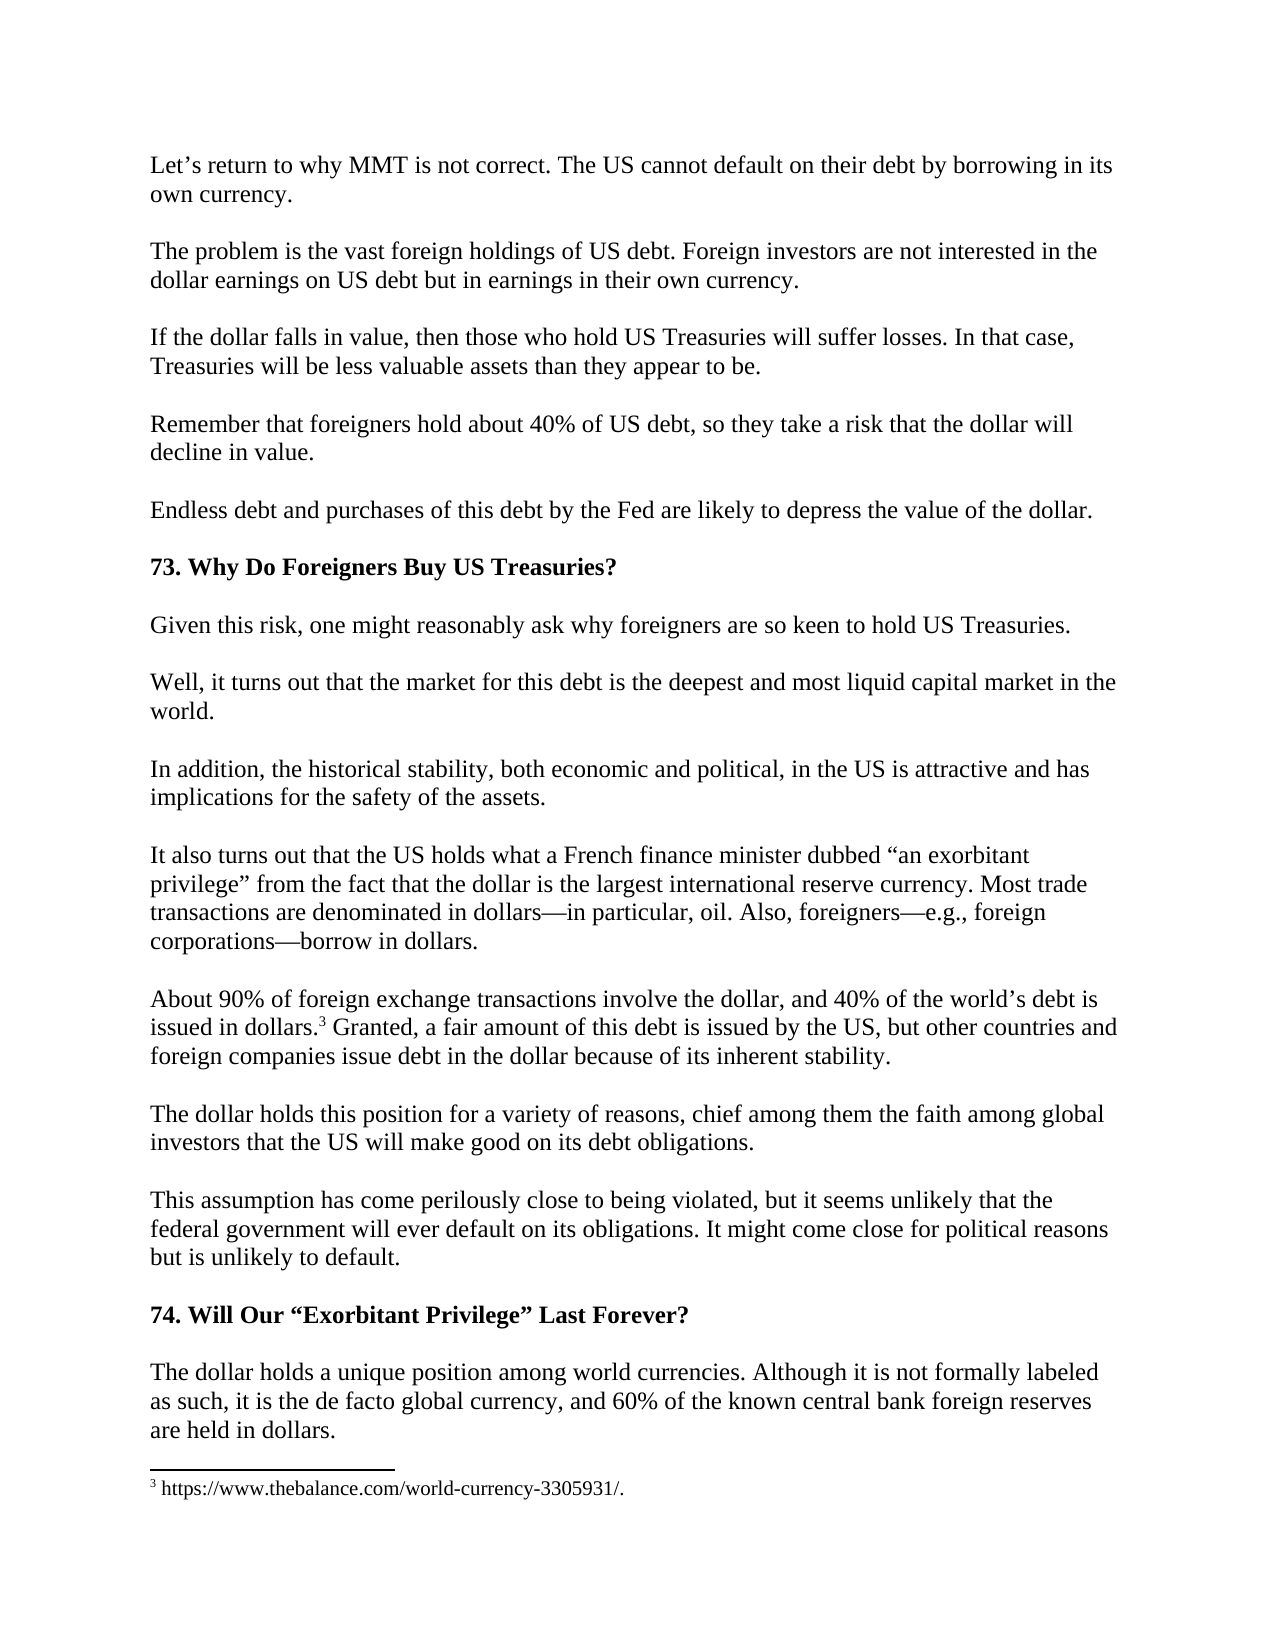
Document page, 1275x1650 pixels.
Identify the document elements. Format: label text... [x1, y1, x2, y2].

text Endless debt and purchases of this debt by the Fed are likely to depress the value of the dollar. [150, 495, 1125, 524]
text Let’s return to why MMT is not correct. The US cannot default on their debt by borrowing in its own currency. [150, 150, 1125, 207]
text This assumption has come perilously close to being violated, but it seems unlikely that the federal government will ever default on its obligations. It might come close for political reasons but is unlikely to default. [150, 1185, 1125, 1271]
text Well, it turns out that the market for this debt is the deepest and most liquid capital market in the world. [150, 667, 1125, 725]
text Remember that foreigners hold about 40% of US debt, so they take a risk that the dollar will decline in value. [150, 409, 1125, 466]
text Given this risk, one might reasonably ask why foreigners are so keen to hold US Treasuries. [150, 610, 1125, 639]
list Will Our “Exorbitant Privilege” Last Forever? [150, 1300, 1125, 1329]
text If the dollar falls in value, then those who hold US Treasuries will suffer losses. In that case, Treasuries will be less valuable assets than they appear to be. [150, 322, 1125, 380]
text In addition, the historical stability, both economic and political, in the US is attractive and has implications for the safety of the assets. [150, 754, 1125, 811]
text The dollar holds a unique position among world currencies. Although it is not formally labeled as such, it is the de facto global currency, and 60% of the known central bank foreign reserves are held in dollars. [150, 1357, 1125, 1444]
text About 90% of foreign exchange transactions involve the dollar, and 40% of the world’s debt is issued in dollars. Granted, a fair amount of this debt is issued by the US, but other countries and foreign companies issue debt in the dollar because of its inherent stability. [150, 984, 1125, 1070]
list Why Do Foreigners Buy US Treasuries? [150, 552, 1125, 581]
text The dollar holds this position for a variety of reasons, chief among them the faith among global investors that the US will make good on its debt obligations. [150, 1099, 1125, 1156]
text It also turns out that the US holds what a French finance minister dubbed “an exorbitant privilege” from the fact that the dollar is the largest international reserve currency. Most trade transactions are denominated in dollars—in particular, oil. Also, foreigners—e.g., foreign corporations—borrow in dollars. [150, 840, 1125, 955]
text The problem is the vast foreign holdings of US debt. Foreign investors are not interested in the dollar earnings on US debt but in earnings in their own currency. [150, 236, 1125, 294]
